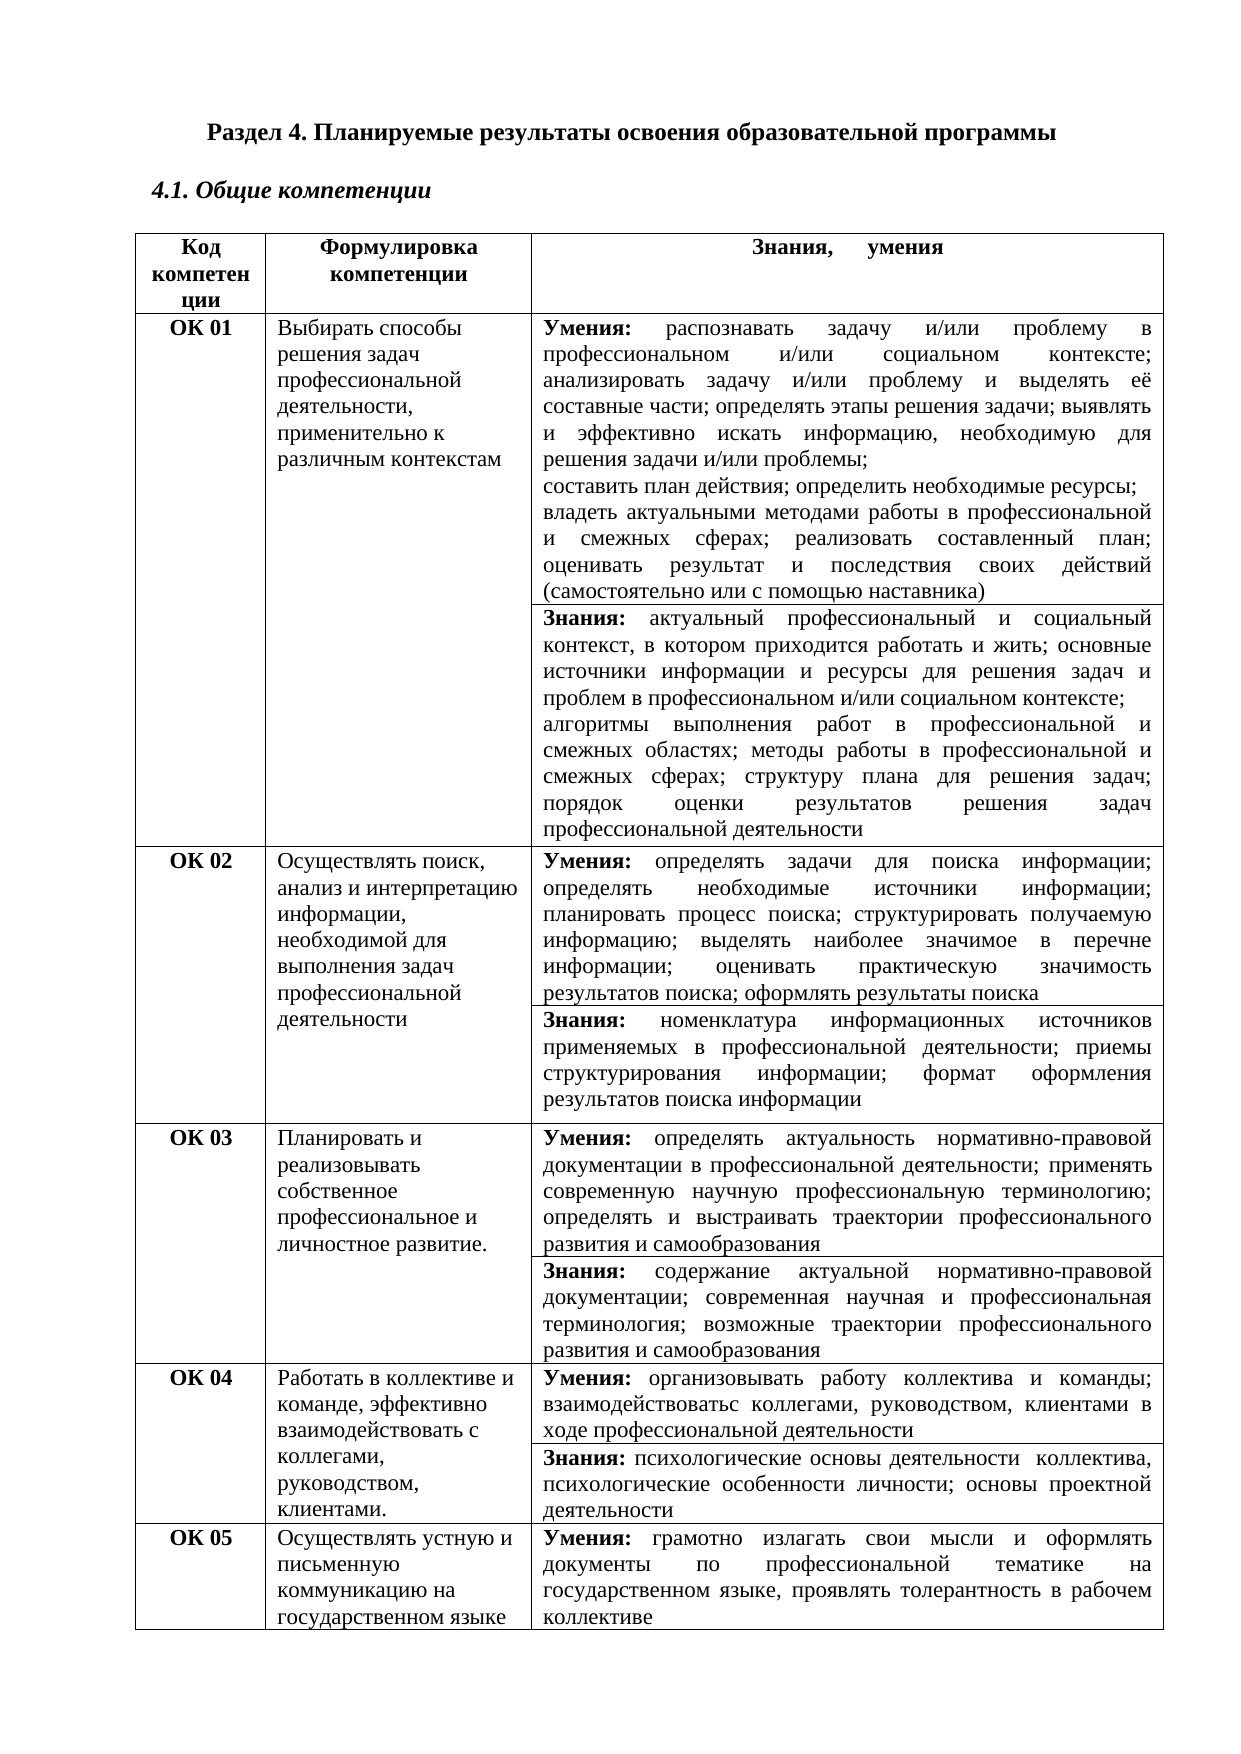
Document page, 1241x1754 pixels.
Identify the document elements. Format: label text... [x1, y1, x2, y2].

table_cell Знания: актуальный профессиональный и социальный контекст, в котором приходится работать и жить; основные источники информации и ресурсы для решения задач и проблем в профессиональном и/или социальном контексте; алгоритмы выполнения работ в профессиональной и смежных областях; методы работы в профессиональной и смежных сферах; структуру плана для решения задач; порядок оценки результатов решения задач профессиональной деятельности [532, 605, 1163, 846]
table_cell Выбирать способы решения задач профессиональной деятельности, применительно к различным контекстам [266, 314, 531, 846]
table_cell ОК 01 [136, 314, 265, 846]
table_cell Знания: содержание актуальной нормативно-правовой документации; современная научная и профессиональная терминология; возможные траектории профессионального развития и самообразования [532, 1257, 1163, 1362]
table_header Формулировка компетенции [266, 234, 531, 312]
table_cell Умения: определять актуальность нормативно-правовой документации в профессиональной деятельности; применять современную научную профессиональную терминологию; определять и выстраивать траектории профессионального развития и самообразования [532, 1124, 1163, 1256]
text Раздел 4. Планируемые результаты освоения образовательной программы [133, 117, 1167, 146]
table_cell ОК 05 [136, 1524, 265, 1629]
table_cell Работать в коллективе и команде, эффективно взаимодействовать с коллегами, руководством, клиентами. [266, 1364, 531, 1523]
table_cell Знания: психологические основы деятельности коллектива, психологические особенности личности; основы проектной деятельности [532, 1444, 1163, 1523]
table_cell Умения: определять задачи для поиска информации; определять необходимые источники информации; планировать процесс поиска; структурировать получаемую информацию; выделять наиболее значимое в перечне информации; оценивать практическую значимость результатов поиска; оформлять результаты поиска [532, 847, 1163, 1005]
table_cell Планировать и реализовывать собственное профессиональное и личностное развитие. [266, 1124, 531, 1362]
table_header Знания, умения [532, 234, 1163, 312]
table_cell Умения: распознавать задачу и/или проблему в профессиональном и/или социальном контексте; анализировать задачу и/или проблему и выделять её составные части; определять этапы решения задачи; выявлять и эффективно искать информацию, необходимую для решения задачи и/или проблемы; составить план действия; определить необходимые ресурсы; владеть актуальными методами работы в профессиональной и смежных сферах; реализовать составленный план; оценивать результат и последствия своих действий (самостоятельно или с помощью наставника) [532, 314, 1163, 603]
table_cell ОК 04 [136, 1364, 265, 1523]
table_cell ОК 03 [136, 1124, 265, 1362]
table_cell Осуществлять поиск, анализ и интерпретацию информации, необходимой для выполнения задач профессиональной деятельности [266, 847, 531, 1123]
table_cell Знания: номенклатура информационных источников применяемых в профессиональной деятельности; приемы структурирования информации; формат оформления результатов поиска информации [532, 1006, 1163, 1123]
table_header Код компетенции [136, 234, 265, 312]
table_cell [266, 1524, 531, 1629]
text 4.1. Общие компетенции [133, 175, 1167, 204]
table_cell Умения: грамотно излагать свои мысли и оформлять документы по профессиональной тематике на государственном языке, проявлять толерантность в рабочем коллективе [532, 1524, 1163, 1629]
table_cell ОК 02 [136, 847, 265, 1123]
table_cell Умения: организовывать работу коллектива и команды; взаимодействоватьс коллегами, руководством, клиентами в ходе профессиональной деятельности [532, 1364, 1163, 1443]
